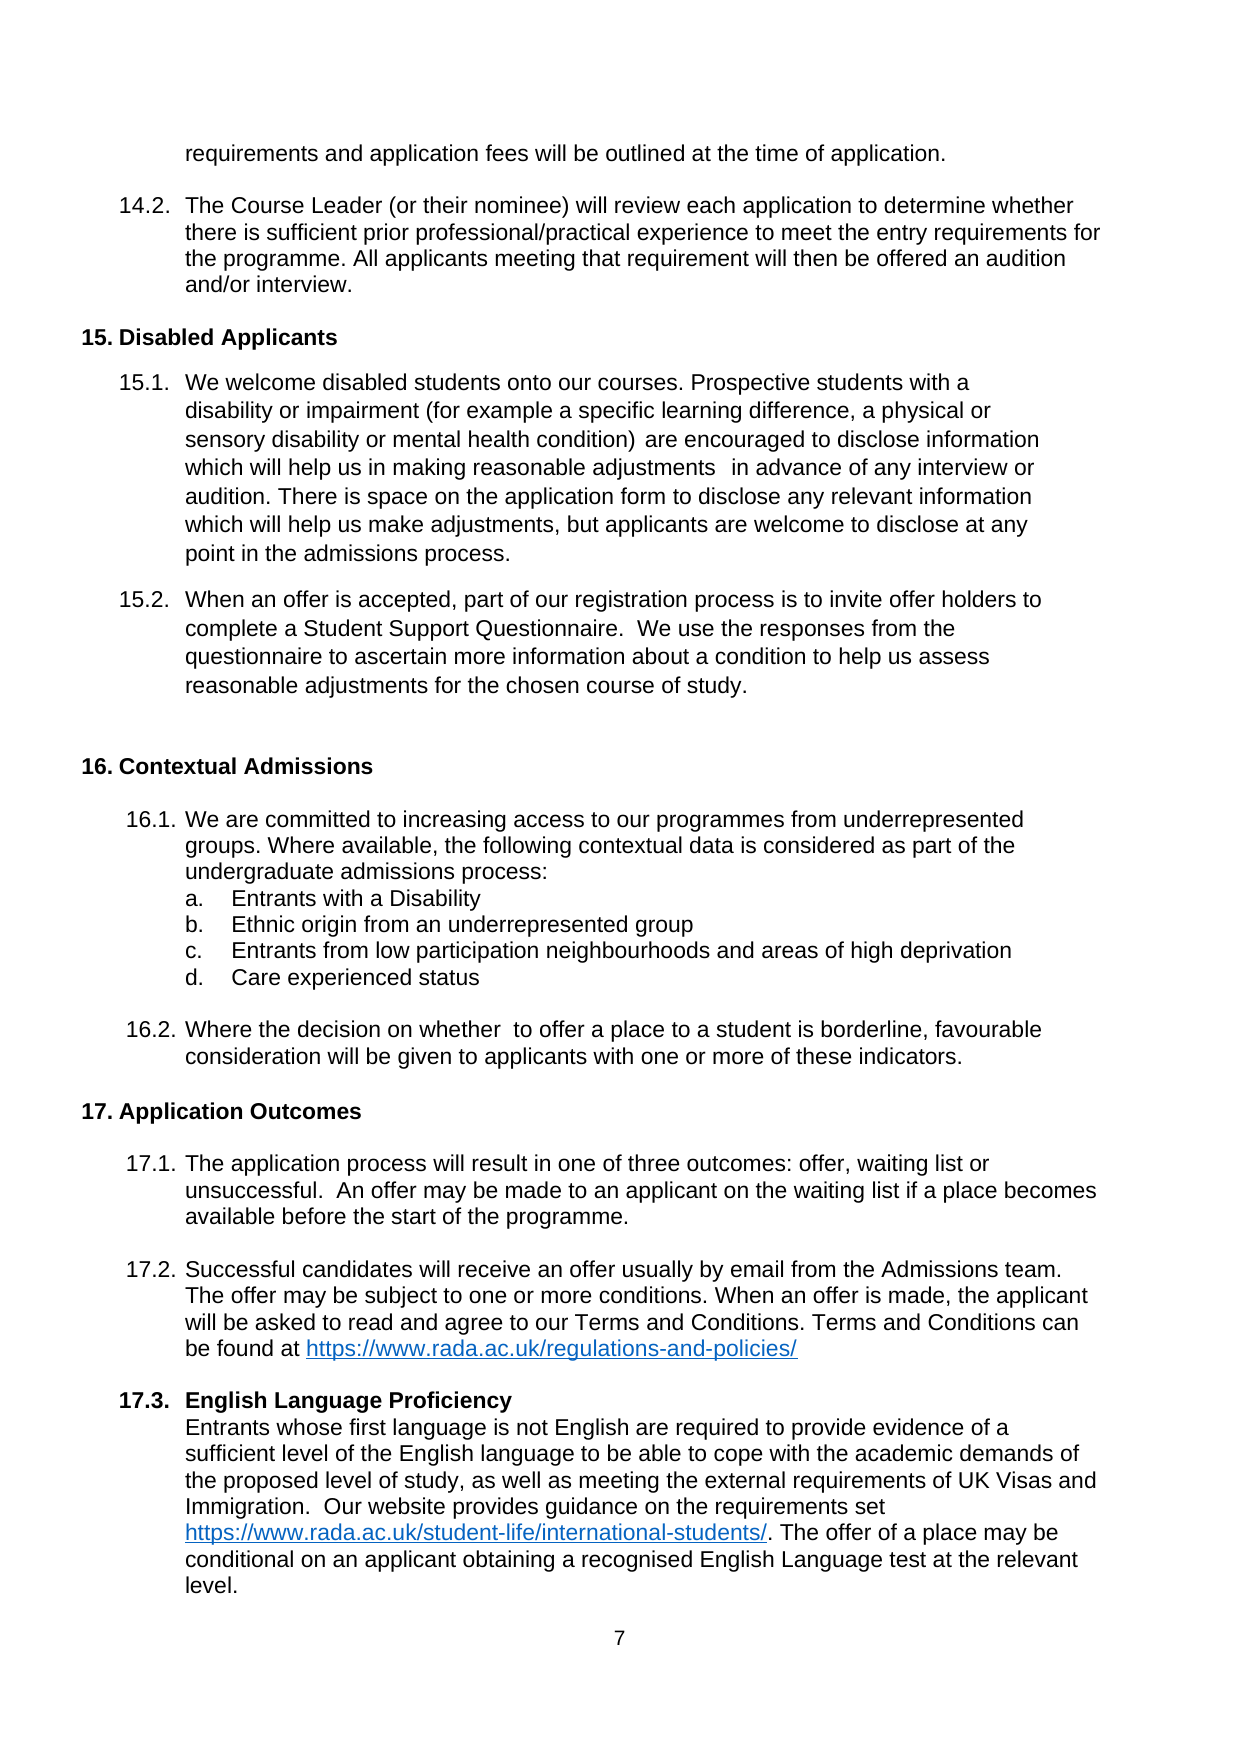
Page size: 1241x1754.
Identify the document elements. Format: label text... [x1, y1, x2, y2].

list Entrants from low participation neighbourhoods and areas of high deprivation [185, 937, 1101, 964]
list English Language Proficiency [119, 1387, 1101, 1414]
list When an offer is accepted, part of our registration process is to invite offer holders to complete a Student Support Questionnaire. We use the responses from the questionnaire to ascertain more information about a condition to help us assess reasonable adjustments for the chosen course of study. [119, 586, 1059, 698]
subtitle Application Outcomes [81, 1098, 1101, 1124]
list We welcome disabled students onto our courses. Prospective students with a disability or impairment (for example a specific learning difference, a physical or sensory disability or mental health condition) are encouraged to disclose information which will help us in making reasonable adjustments in advance of any interview or audition. There is space on the application form to disclose any relevant information which will help us make adjustments, but applicants are welcome to disclose at any point in the admissions process. [119, 369, 1059, 566]
list Successful candidates will receive an offer usually by email from the Admissions team. The offer may be subject to one or more conditions. When an offer is made, the applicant will be asked to read and agree to our Terms and Conditions. Terms and Conditions can be found at https://www.rada.ac.uk/regulations-and-policies/ [126, 1256, 1101, 1361]
list Where the decision on whether to offer a place to a student is borderline, favourable consideration will be given to applicants with one or more of these indicators. [126, 1016, 1101, 1069]
list The application process will result in one of three outcomes: offer, waiting list or unsuccessful. An offer may be made to an applicant on the waiting list if a place becomes available before the start of the programme. [126, 1150, 1101, 1229]
list Ethnic origin from an underrepresented group [185, 911, 1101, 937]
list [119, 139, 1101, 166]
list Care experienced status [185, 964, 1101, 990]
subtitle Disabled Applicants [81, 324, 1101, 350]
list The Course Leader (or their nominee) will review each application to determine whether there is sufficient prior professional/practical experience to meet the entry requirements for the programme. All applicants meeting that requirement will then be offered an audition and/or interview. [119, 192, 1101, 298]
list We are committed to increasing access to our programmes from underrepresented groups. Where available, the following contextual data is considered as part of the undergraduate admissions process: [126, 806, 1101, 884]
subtitle Contextual Admissions [81, 753, 1101, 779]
list Entrants with a Disability [185, 884, 1101, 911]
list Entrants whose first language is not English are required to provide evidence of a sufficient level of the English language to be able to cope with the academic demands of the proposed level of study, as well as meeting the external requirements of UK Visas and Immigration. Our website provides guidance on the requirements set https://www.rada.ac.uk/student-life/international-students/. The offer of a place may be conditional on an applicant obtaining a recognised English Language test at the relevant level. [185, 1414, 1101, 1598]
